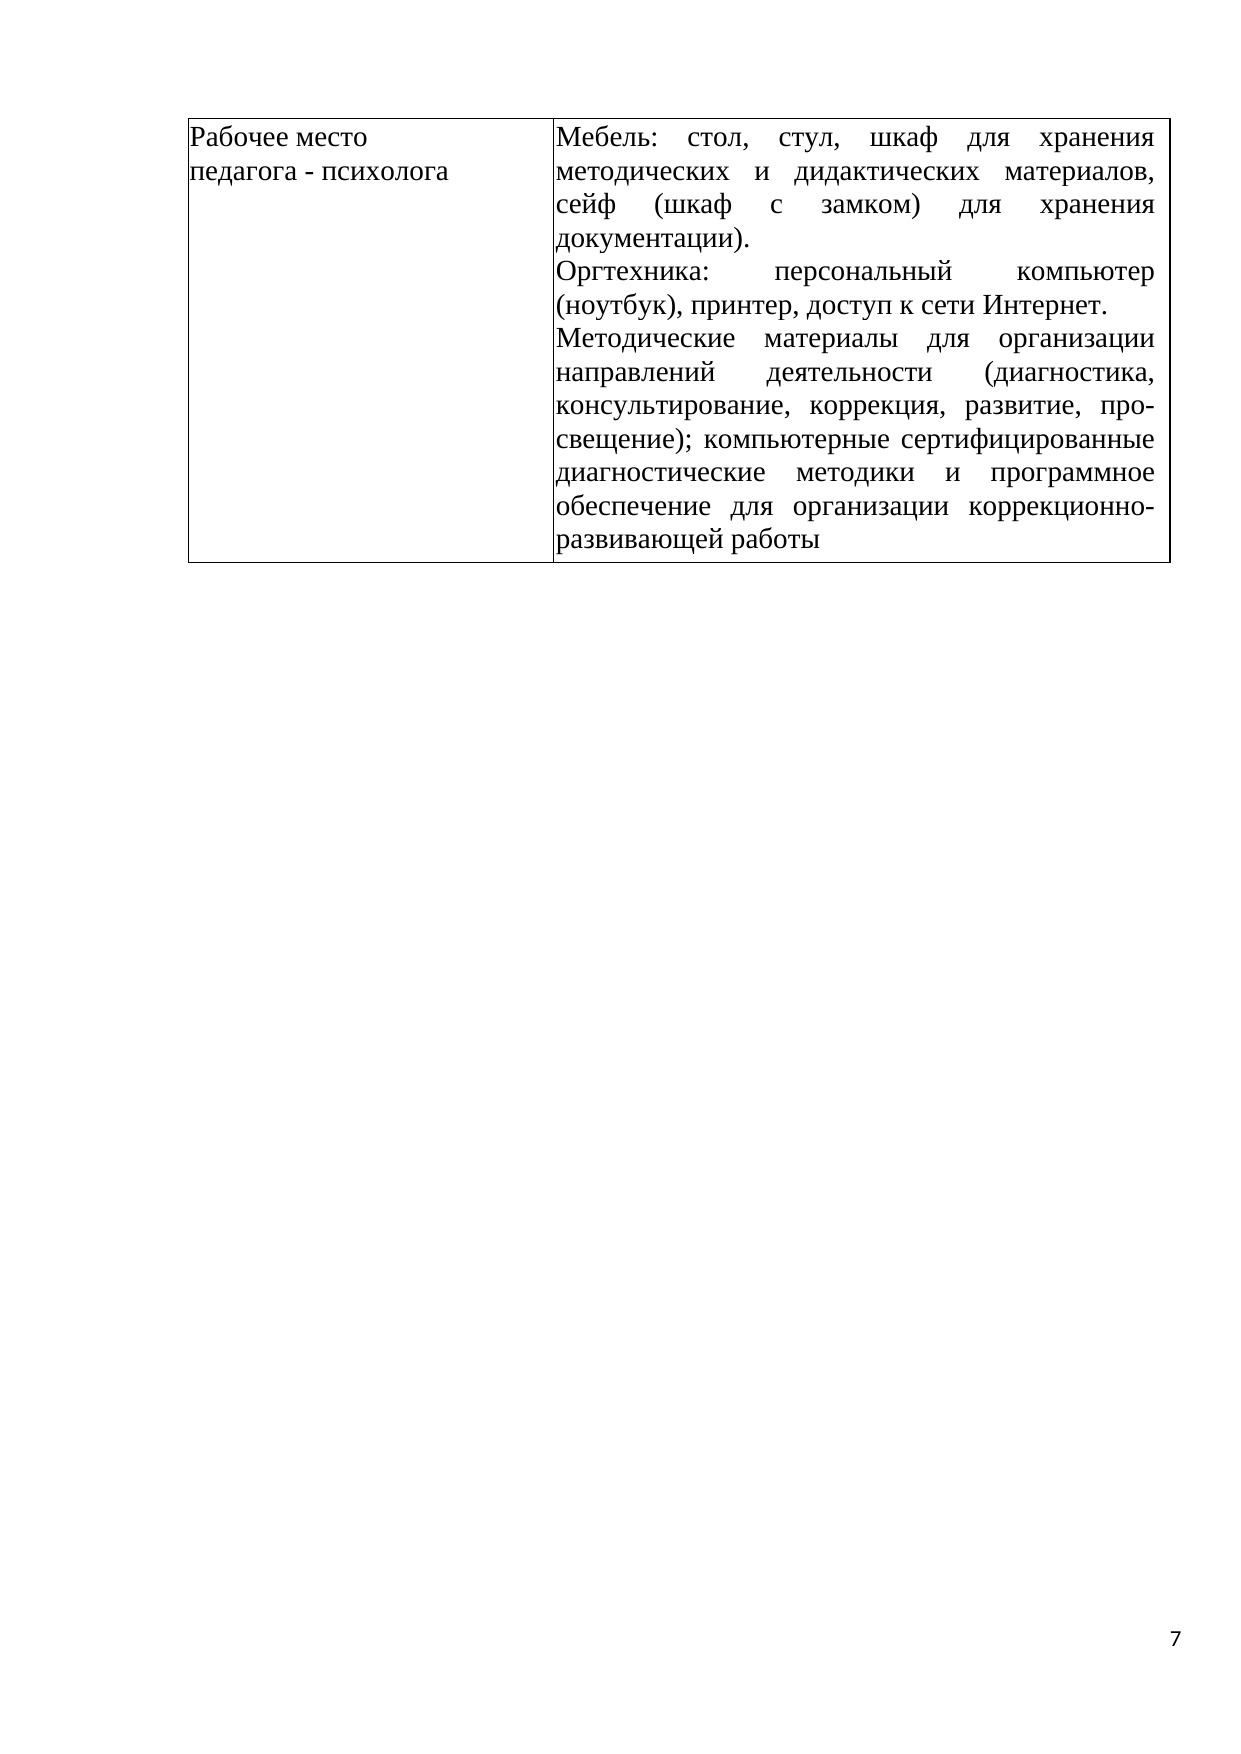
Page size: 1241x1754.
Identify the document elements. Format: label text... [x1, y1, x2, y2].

table_cell Мебель: стол, стул, шкаф для хранения методических и дидактических материалов, сейф (шкаф с замком) для хранения документации). Оргтехника: персональный компьютер (ноутбук), принтер, доступ к сети Интернет. Методические материалы для организации направлений деятельности (диагностика, консультирование, коррекция, развитие, про-свещение); компьютерные сертифицированные диагностические методики и программное обеспечение для организации коррекционно-развивающей работы [554, 119, 1169, 562]
table_cell Рабочее место педагога - психолога [189, 119, 553, 562]
